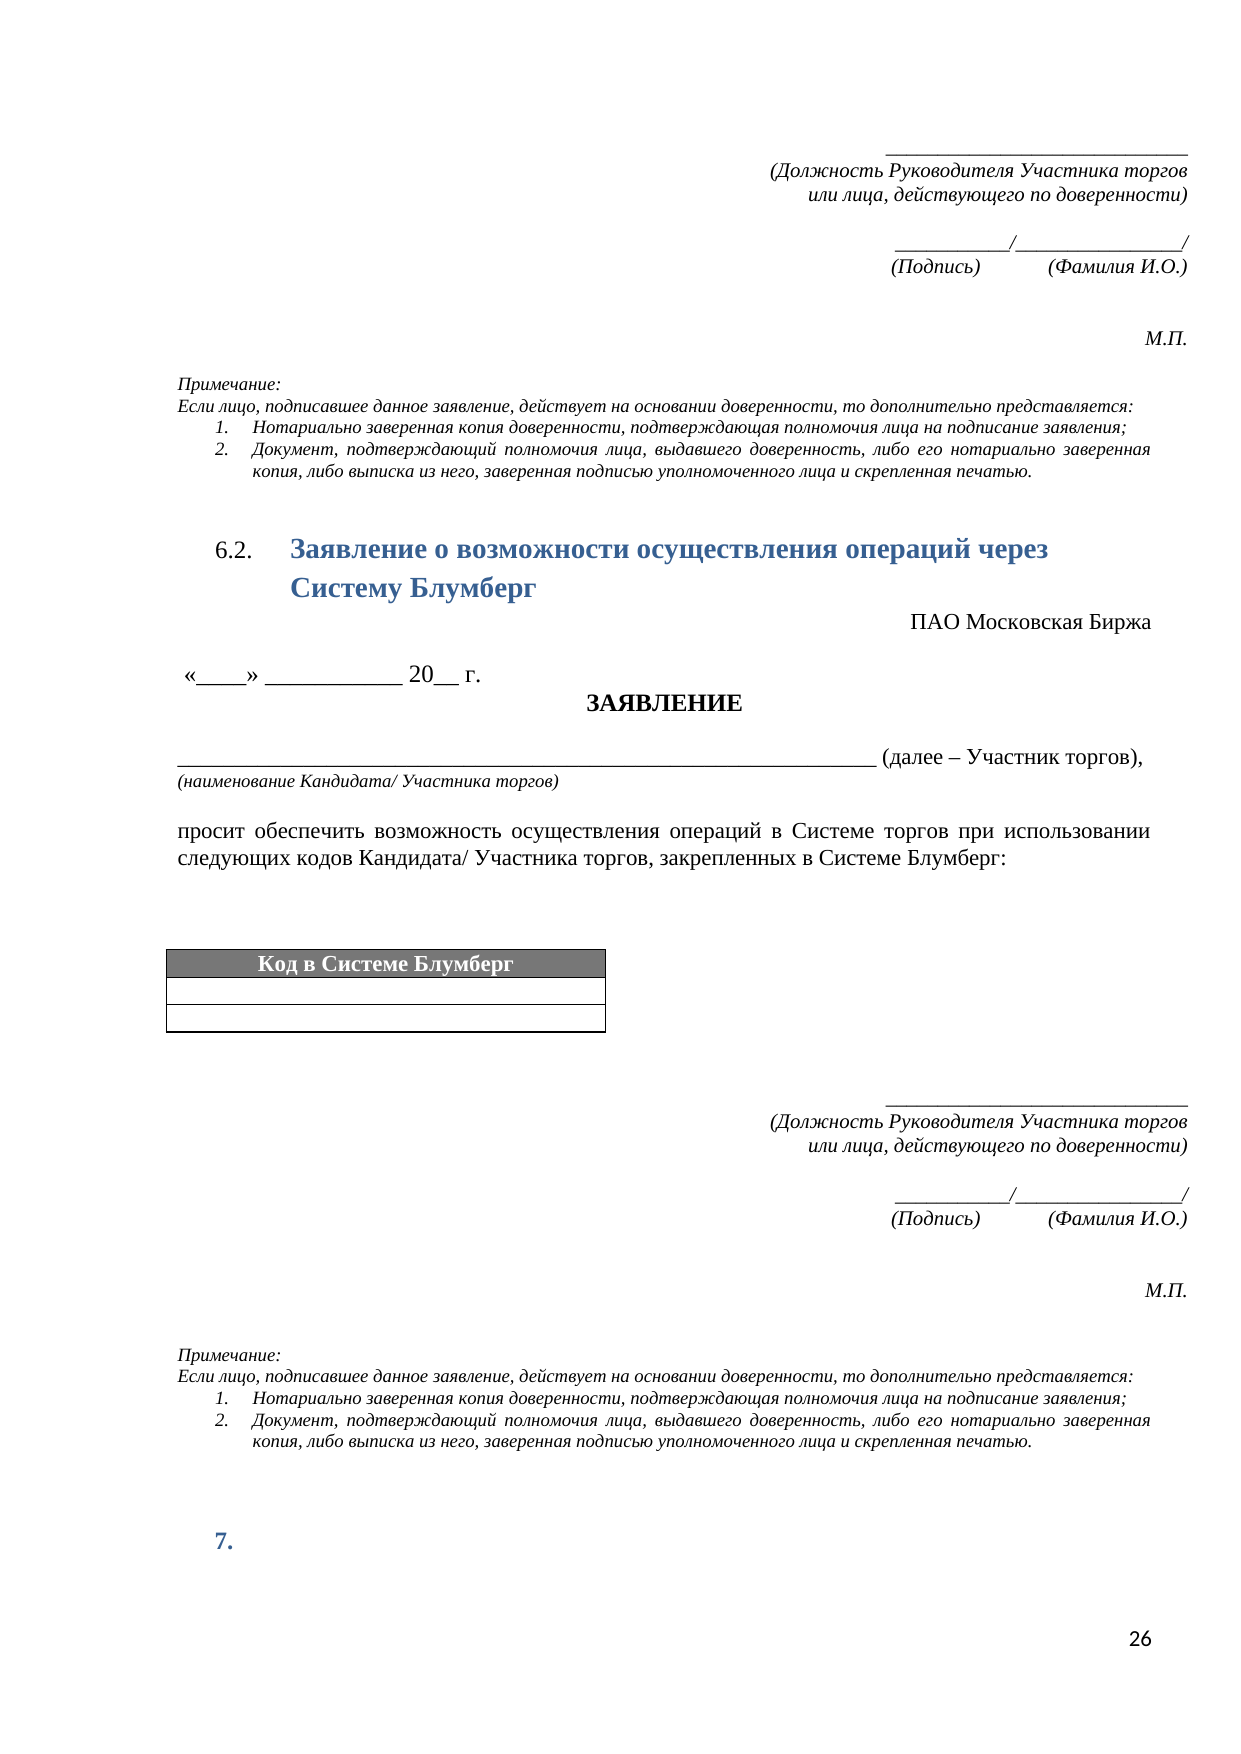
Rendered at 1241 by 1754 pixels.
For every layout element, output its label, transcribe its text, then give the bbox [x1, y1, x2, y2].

text «____» ___________ 20__ г. [177, 659, 1152, 688]
text (Подпись) (Фамилия И.О.) [545, 254, 1188, 278]
table_header Код в Системе Блумберг [167, 950, 605, 977]
text (Должность Руководителя Участника торгов [545, 158, 1188, 182]
text ПАО Московская Биржа [177, 608, 1152, 634]
text _____________________________________________________________ (далее – Участник торгов), [177, 743, 1152, 769]
list Документ, подтверждающий полномочия лица, выдавшего доверенность, либо его нотариально заверенная копия, либо выписка из него, заверенная подписью уполномоченного лица и скрепленная печатью. [215, 438, 1152, 481]
text ___________/________________/ [545, 1181, 1188, 1206]
text (Подпись) (Фамилия И.О.) [545, 1206, 1188, 1229]
text (наименование Кандидата/ Участника торгов) [177, 769, 1152, 791]
text _____________________________ [545, 1085, 1188, 1109]
subtitle Заявление о возможности осуществления операций через Систему Блумберг [215, 531, 1152, 603]
list Нотариально заверенная копия доверенности, подтверждающая полномочия лица на подписание заявления; [215, 1387, 1152, 1408]
text ___________/________________/ [545, 230, 1188, 254]
list Документ, подтверждающий полномочия лица, выдавшего доверенность, либо его нотариально заверенная копия, либо выписка из него, заверенная подписью уполномоченного лица и скрепленная печатью. [215, 1408, 1152, 1452]
table_cell [167, 978, 605, 1004]
table_cell [167, 1005, 605, 1031]
text Примечание: [177, 373, 1152, 395]
text Примечание: [177, 1344, 1152, 1365]
text _____________________________ [545, 134, 1188, 158]
text М.П. [545, 326, 1188, 350]
text просит обеспечить возможность осуществления операций в Системе торгов при использовании следующих кодов Кандидата/ Участника торгов, закрепленных в Системе Блумберг: [177, 817, 1152, 870]
text М.П. [545, 1278, 1188, 1302]
list Нотариально заверенная копия доверенности, подтверждающая полномочия лица на подписание заявления; [215, 416, 1152, 438]
text или лица, действующего по доверенности) [545, 182, 1188, 206]
text или лица, действующего по доверенности) [545, 1133, 1188, 1157]
text (Должность Руководителя Участника торгов [545, 1109, 1188, 1133]
text Если лицо, подписавшее данное заявление, действует на основании доверенности, то дополнительно представляется: [177, 1365, 1152, 1387]
text ЗАЯВЛЕНИЕ [177, 688, 1152, 717]
text Если лицо, подписавшее данное заявление, действует на основании доверенности, то дополнительно представляется: [177, 395, 1152, 416]
